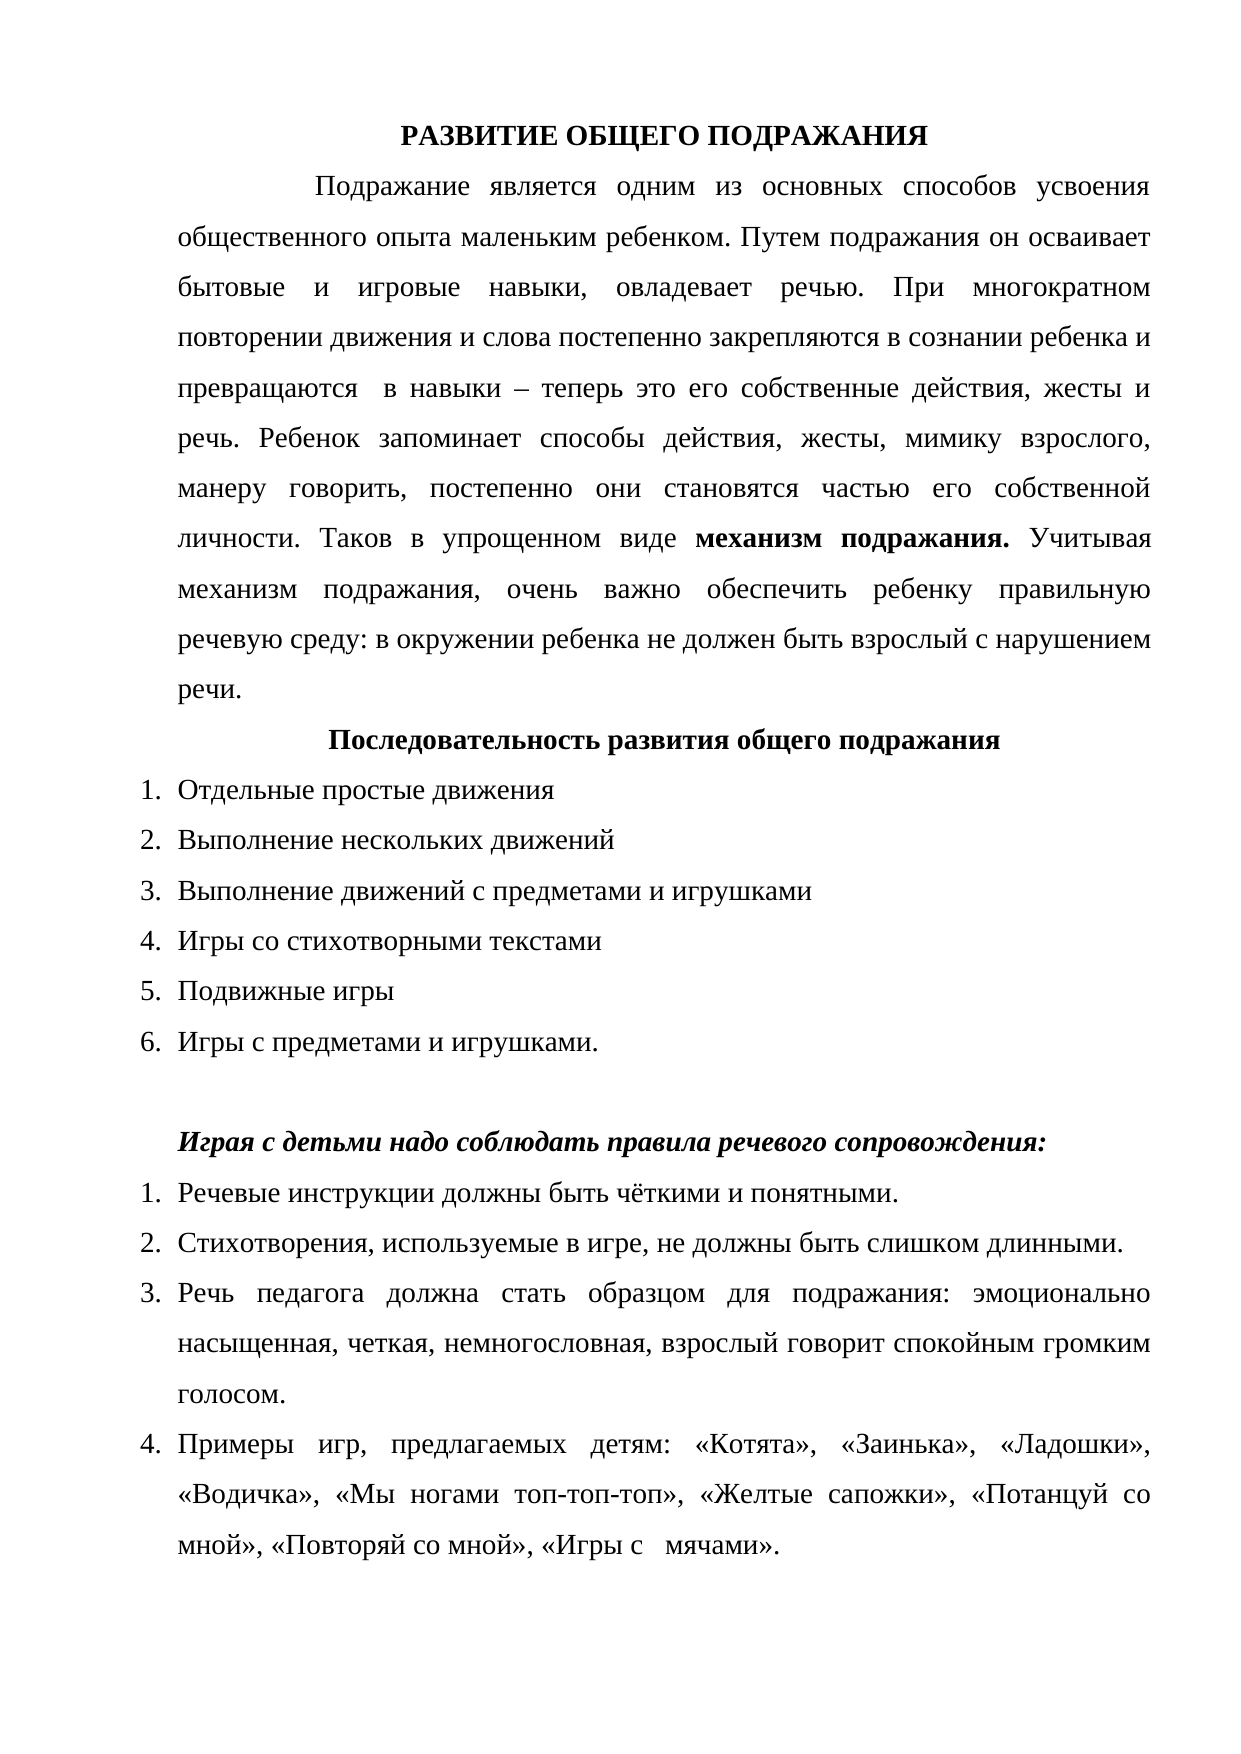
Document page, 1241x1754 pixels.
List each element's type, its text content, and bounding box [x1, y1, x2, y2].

list Речевые инструкции должны быть чёткими и понятными. [140, 1175, 1152, 1208]
list Игры со стихотворными текстами [140, 923, 1152, 957]
list Выполнение движений с предметами и игрушками [140, 873, 1152, 906]
text Последовательность развития общего подражания [177, 722, 1152, 755]
list Речь педагога должна стать образцом для подражания: эмоционально насыщенная, четкая, немногословная, взрослый говорит спокойным громким голосом. [140, 1275, 1152, 1409]
list Примеры игр, предлагаемых детям: «Котята», «Заинька», «Ладошки», «Водичка», «Мы ногами топ-топ-топ», «Желтые сапожки», «Потанцуй со мной», «Повторяй со мной», «Игры с мячами». [140, 1426, 1152, 1560]
text Играя с детьми надо соблюдать правила речевого сопровождения: [177, 1124, 1152, 1158]
list Подвижные игры [140, 973, 1152, 1007]
list Отдельные простые движения [140, 772, 1152, 806]
list Выполнение нескольких движений [140, 822, 1152, 856]
text РАЗВИТИЕ ОБЩЕГО ПОДРАЖАНИЯ [177, 118, 1152, 152]
list Игры с предметами и игрушками. [140, 1024, 1152, 1057]
text Подражание является одним из основных способов усвоения общественного опыта маленьким ребенком. Путем подражания он осваивает бытовые и игровые навыки, овладевает речью. При многократном повторении движения и слова постепенно закрепляются в сознании ребенка и превращаются в навыки – теперь это его собственные действия, жесты и речь. Ребенок запоминает способы действия, жесты, мимику взрослого, манеру говорить, постепенно они становятся частью его собственной личности. Таков в упрощенном виде механизм подражания. Учитывая механизм подражания, очень важно обеспечить ребенку правильную речевую среду: в окружении ребенка не должен быть взрослый с нарушением речи. [177, 168, 1152, 705]
list Стихотворения, используемые в игре, не должны быть слишком длинными. [140, 1225, 1152, 1258]
